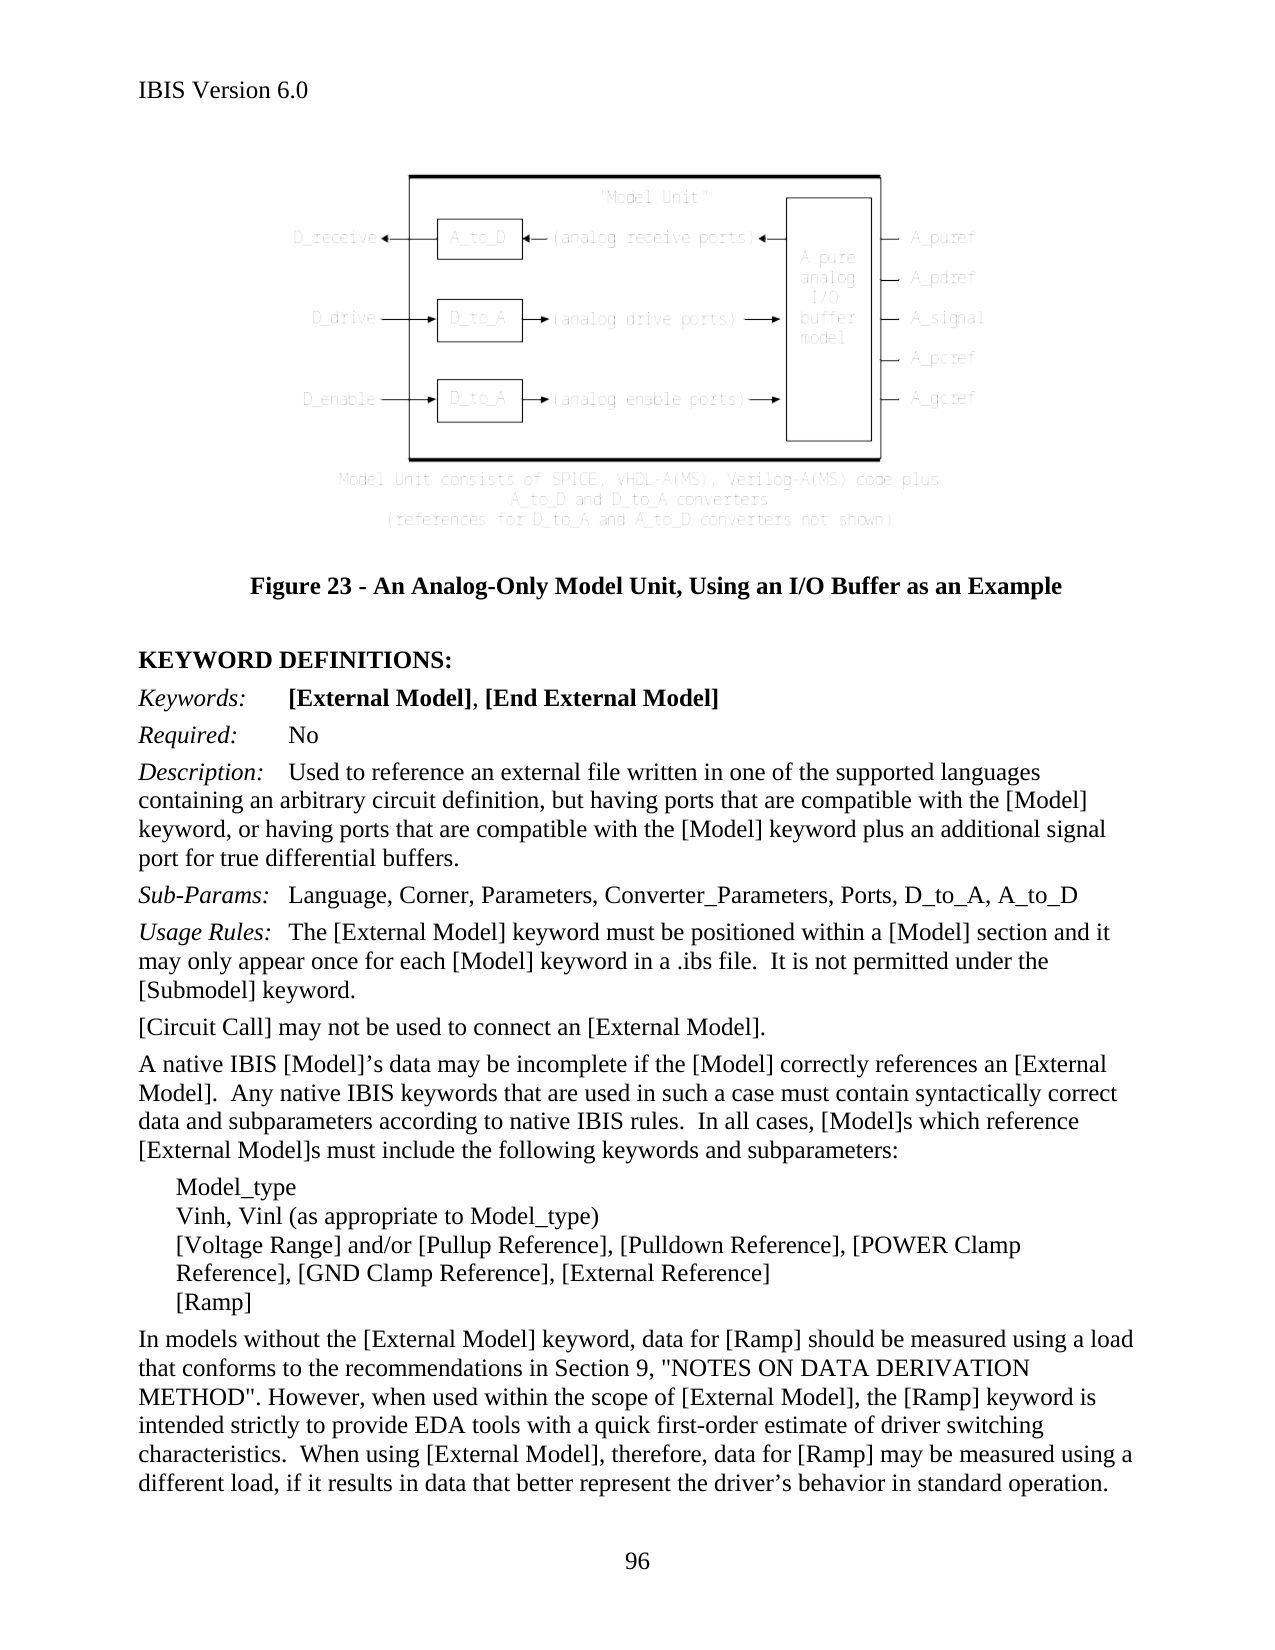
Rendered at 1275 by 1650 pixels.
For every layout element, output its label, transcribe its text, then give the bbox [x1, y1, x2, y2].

text Sub-Params: Language, Corner, Parameters, Ports, D_to_A, A_to_D [138, 880, 1137, 909]
subtitle KEYWORD DEFINITIONS: [138, 646, 1137, 674]
text Description: Used to reference an external file written in one of the supported languages containing an arbitrary circuit definition, but having ports that are compatible with the [Model] keyword, or having ports that are compatible with the [Model] keyword plus an additional signal port for true differential buffers. [138, 757, 1137, 872]
text [Circuit Call] may not be used to connect an [External Model]. [138, 1012, 1137, 1041]
text Required: No [138, 720, 1137, 748]
list [Voltage Range] and/or [Pullup Reference], [Pulldown Reference], [POWER Clamp Reference], [GND Clamp Reference], [External Reference] [176, 1230, 1137, 1287]
list Model_type [176, 1172, 1137, 1201]
list [Ramp] [176, 1287, 1137, 1316]
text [138, 1324, 1137, 1497]
text - An Analog-Only Model Unit, Using an I/O Buffer as an Example [176, 571, 1137, 600]
text Keywords: [External Model], [End External Model] [138, 683, 1137, 711]
text Usage Rules: The [External Model] keyword must be positioned within a [Model] section and it may only appear once for each [Model] keyword in a .ibs file. It is not permitted under the [Submodel] keyword. [138, 917, 1137, 1003]
text A native IBIS [Model]’s data may be incomplete if the [Model] correctly references an [External Model]. Any native IBIS keywords that are used in such a case must contain syntactically correct data and subparameters according to native IBIS rules. In all cases, [Model]s which reference [External Model]s must include the following keywords and subparameters: [138, 1049, 1137, 1164]
list Vinh, Vinl (as appropriate to Model_type) [176, 1201, 1137, 1230]
